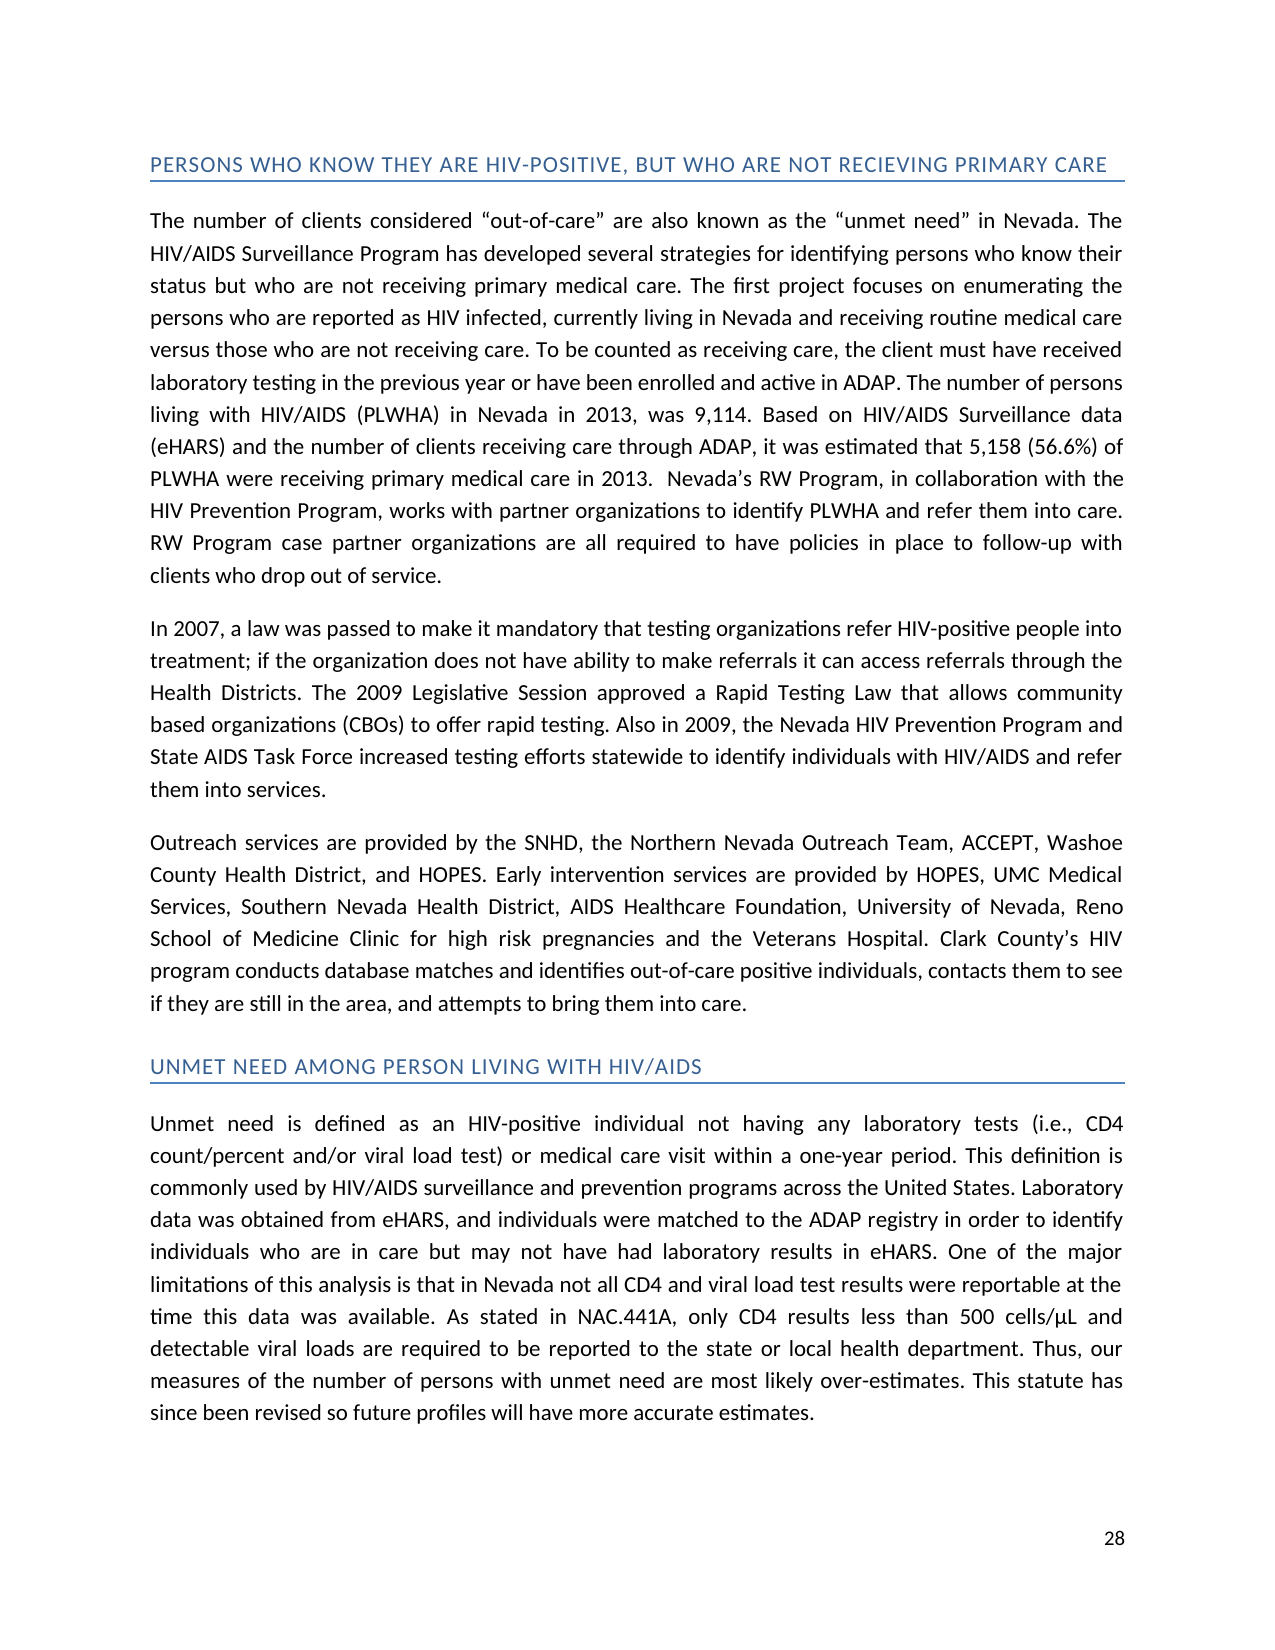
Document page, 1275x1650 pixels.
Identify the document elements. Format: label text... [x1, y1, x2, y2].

text Outreach services are provided by the SNHD, the Northern Nevada Outreach Team, ACCEPT, Washoe County Health District, and HOPES. Early intervention services are provided by HOPES, UMC Medical Services, Southern Nevada Health District, AIDS Healthcare Foundation, University of Nevada, Reno School of Medicine Clinic for high risk pregnancies and the Veterans Hospital. Clark County’s HIV program conducts database matches and identifies out-of-care positive individuals, contacts them to see if they are still in the area, and attempts to bring them into care. [150, 828, 1125, 1017]
subtitle Unmet need among person living with HIV/AIDS [150, 1052, 1125, 1082]
text Unmet need is defined as an HIV-positive individual not having any laboratory tests (i.e., CD4 count/percent and/or viral load test) or medical care visit within a one-year period. This definition is commonly used by HIV/AIDS surveillance and prevention programs across the United States. Laboratory data was obtained from eHARS, and individuals were matched to the ADAP registry in order to identify individuals who are in care but may not have had laboratory results in eHARS. One of the major limitations of this analysis is that in Nevada not all CD4 and viral load test results were reportable at the time this data was available. As stated in NAC.441A, only CD4 results less than 500 cells/µL and detectable viral loads are required to be reported to the state or local health department. Thus, our measures of the number of persons with unmet need are most likely over-estimates. This statute has since been revised so future profiles will have more accurate estimates. [150, 1109, 1125, 1426]
subtitle persons who know they are hiv-positive, but who are not recieving primary care [150, 150, 1125, 180]
text In 2007, a law was passed to make it mandatory that testing organizations refer HIV-positive people into treatment; if the organization does not have ability to make referrals it can access referrals through the Health Districts. The 2009 Legislative Session approved a Rapid Testing Law that allows community based organizations (CBOs) to offer rapid testing. Also in 2009, the Nevada HIV Prevention Program and State AIDS Task Force increased testing efforts statewide to identify individuals with HIV/AIDS and refer them into services. [150, 614, 1125, 803]
text The number of clients considered “out-of-care” are also known as the “unmet need” in Nevada. The HIV/AIDS Surveillance Program has developed several strategies for identifying persons who know their status but who are not receiving primary medical care. The first project focuses on enumerating the persons who are reported as HIV infected, currently living in Nevada and receiving routine medical care versus those who are not receiving care. To be counted as receiving care, the client must have received laboratory testing in the previous year or have been enrolled and active in ADAP. The number of persons living with HIV/AIDS (PLWHA) in Nevada in 2013, was 9,114. Based on HIV/AIDS Surveillance data (eHARS) and the number of clients receiving care through ADAP, it was estimated that 5,158 (56.6%) of PLWHA were receiving primary medical care in 2013. Nevada’s RW Program, in collaboration with the HIV Prevention Program, works with partner organizations to identify PLWHA and refer them into care. RW Program case partner organizations are all required to have policies in place to follow-up with clients who drop out of service. [150, 207, 1125, 589]
